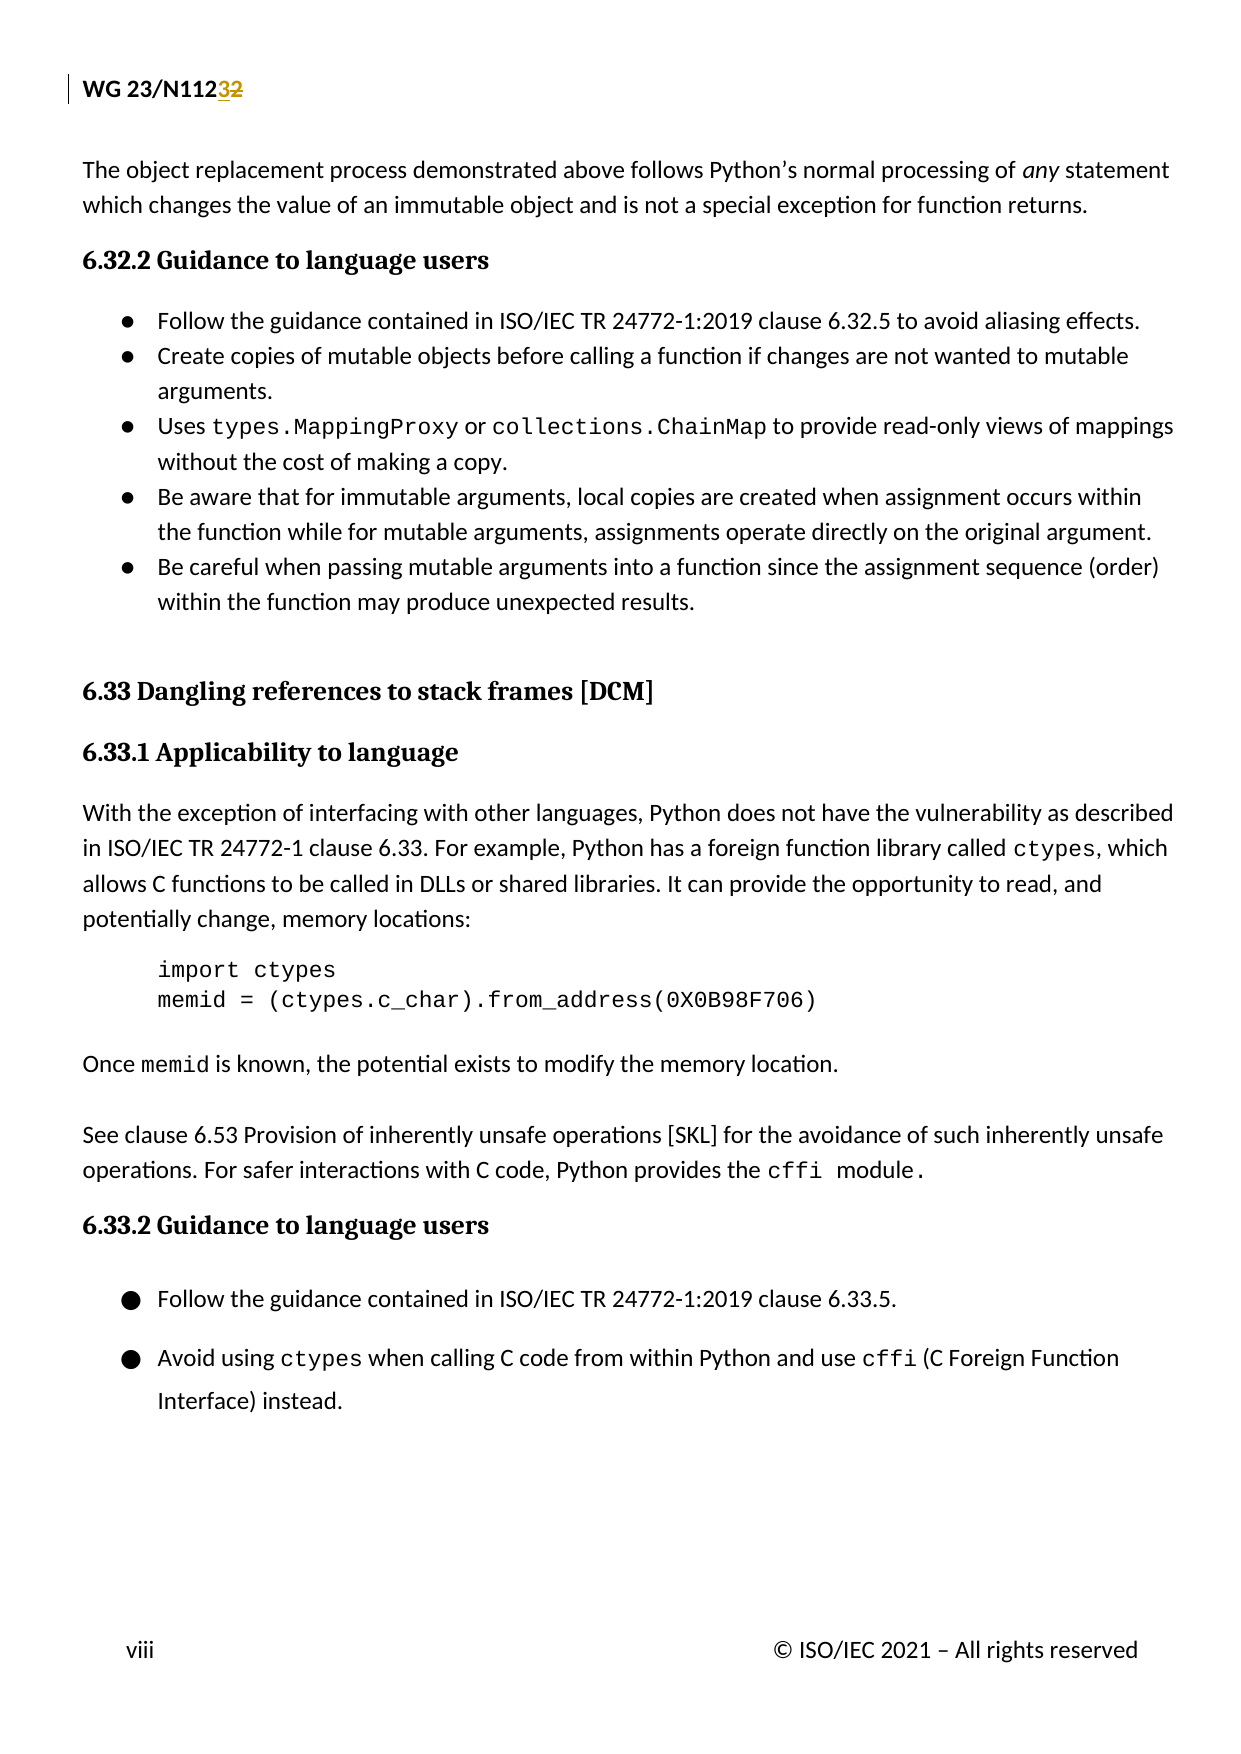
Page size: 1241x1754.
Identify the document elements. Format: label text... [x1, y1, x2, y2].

subtitle 6.33.1 Applicability to language [82, 737, 1182, 768]
list Uses types.MappingProxy or collections.ChainMap to provide read-only views of mappings without the cost of making a copy. [120, 410, 1182, 476]
text The object replacement process demonstrated above follows Python’s normal processing of any statement which changes the value of an immutable object and is not a special exception for function returns. [82, 154, 1182, 219]
list Be aware that for immutable arguments, local copies are created when assignment occurs within the function while for mutable arguments, assignments operate directly on the original argument. [120, 481, 1182, 546]
text import ctypes [82, 959, 1182, 985]
text With the exception of interfacing with other languages, Python does not have the vulnerability as described in ISO/IEC TR 24772-1 clause 6.33. For example, Python has a foreign function library called ctypes, which allows C functions to be called in DLLs or shared libraries. It can provide the opportunity to read, and potentially change, memory locations: [82, 797, 1182, 933]
list Be careful when passing mutable arguments into a function since the assignment sequence (order) within the function may produce unexpected results. [120, 551, 1182, 616]
text See clause 6.53 Provision of inherently unsafe operations [SKL] for the avoidance of such inherently unsafe operations. For safer interactions with C code, Python provides the cffi module. [82, 1119, 1182, 1185]
list Avoid using ctypes when calling C code from within Python and use cffi (C Foreign Function Interface) instead. [120, 1329, 1182, 1416]
text memid = (ctypes.c_char).from_address(0X0B98F706) [82, 988, 1182, 1014]
subtitle 6.33.2 Guidance to language users [82, 1210, 1182, 1242]
list Create copies of mutable objects before calling a function if changes are not wanted to mutable arguments. [120, 340, 1182, 406]
text Once memid is known, the potential exists to modify the memory location. [82, 1048, 1182, 1079]
list Follow the guidance contained in ISO/IEC TR 24772-1:2019 clause 6.33.5. [120, 1271, 1182, 1322]
subtitle 6.32.2 Guidance to language users [82, 245, 1182, 276]
subtitle 6.33 Dangling references to stack frames [DCM] [82, 676, 1182, 708]
list Follow the guidance contained in ISO/IEC TR 24772-1:2019 clause 6.32.5 to avoid aliasing effects. [120, 305, 1182, 336]
